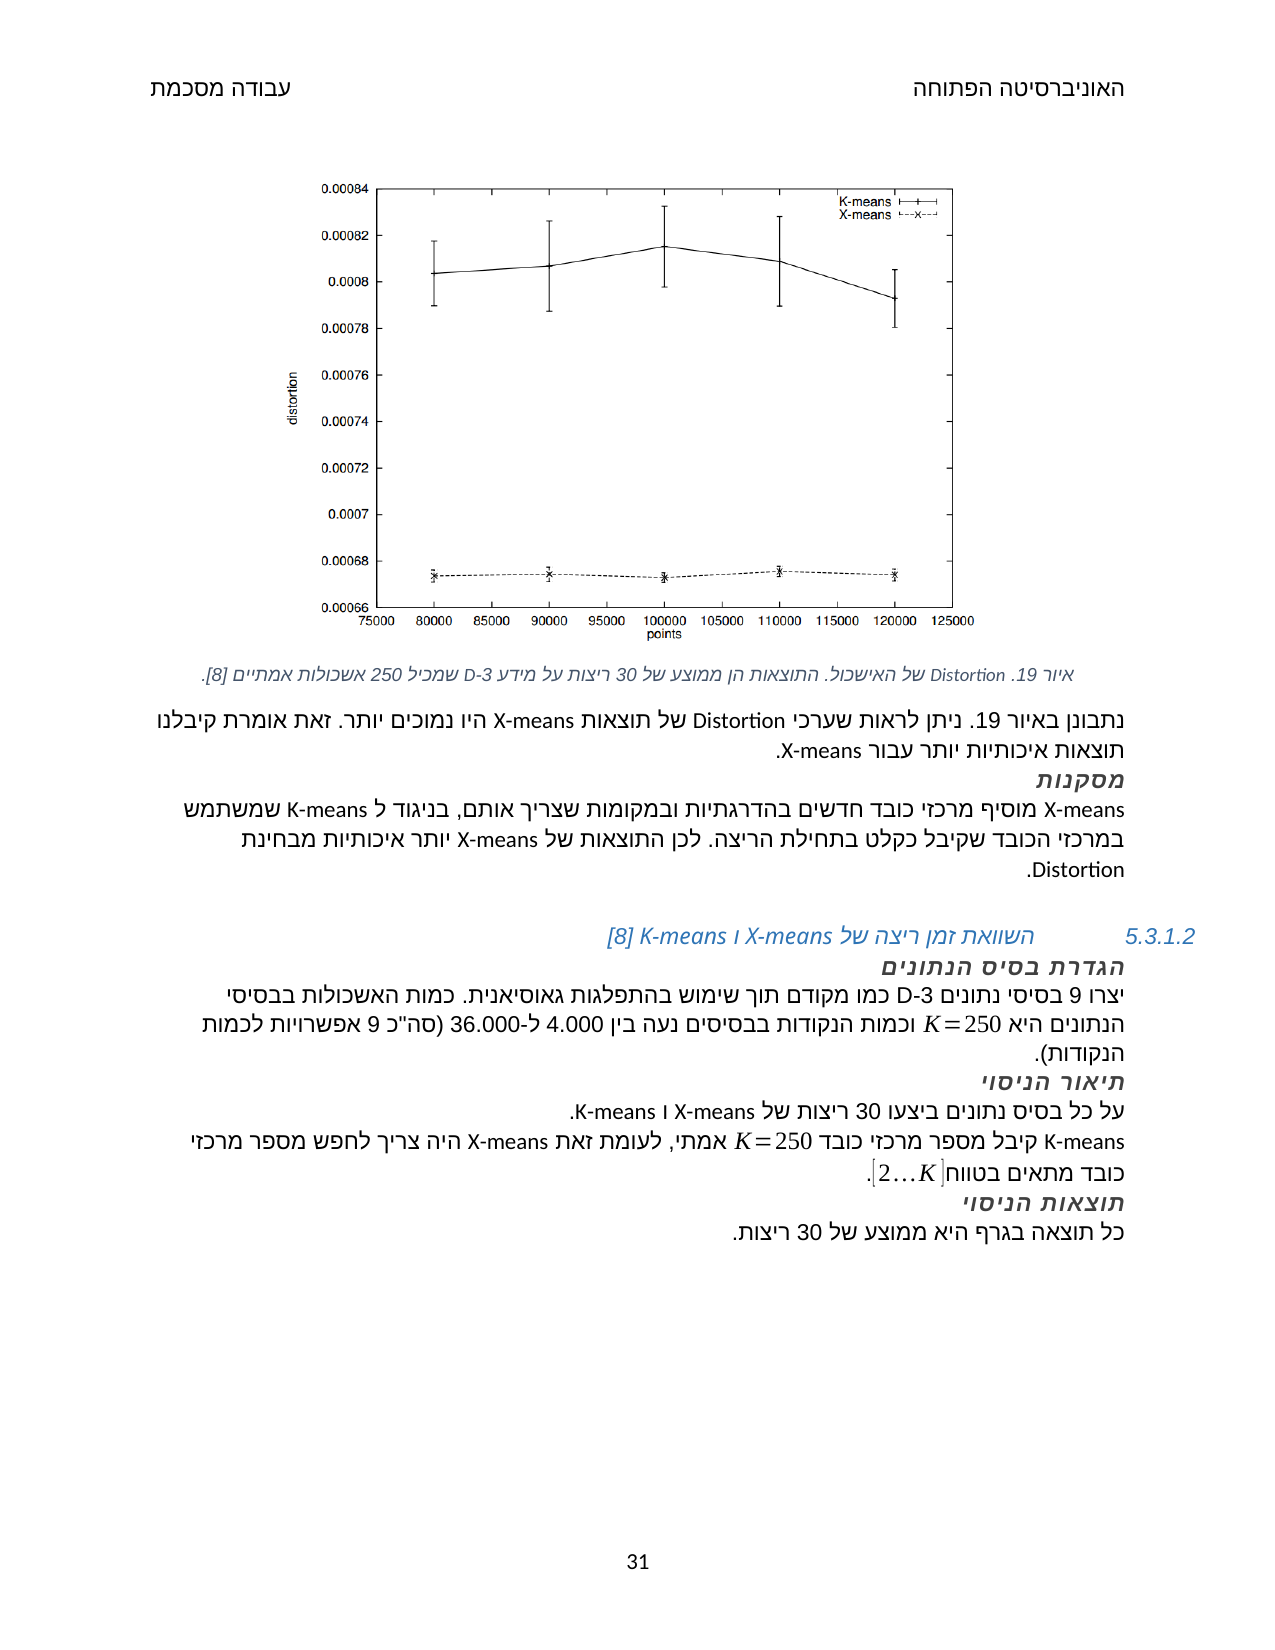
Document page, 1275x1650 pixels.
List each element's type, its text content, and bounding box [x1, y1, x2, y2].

text K-means קיבל מספר מרכזי כובד אמתי, לעומת זאת X-means היה צריך לחפש מספר מרכזי כובד מתאים בטווח. [150, 1127, 1125, 1188]
subtitle השוואת זמן ריצה של X-means ו K-means [150, 920, 1125, 951]
text יצרו 9 בסיסי נתונים 3-D כמו מקודם תוך שימוש בהתפלגות גאוסיאנית. כמות האשכולות בבסיסי הנתונים היא וכמות הנקודות בבסיסים נעה בין 4.000 ל-36.000 (סה"כ 9 אפשרויות לכמות הנקודות). [150, 982, 1125, 1067]
subtitle תיאור הניסוי [150, 1069, 1125, 1095]
subtitle מסקנות [150, 767, 1125, 793]
text X-means מוסיף מרכזי כובד חדשים בהדרגתיות ובמקומות שצריך אותם, בניגוד ל K-means שמשתמש במרכזי הכובד שקיבל כקלט בתחילת הריצה. לכן התוצאות של X-means יותר איכותיות מבחינת Distortion. [150, 795, 1125, 883]
text על כל בסיס נתונים ביצעו 30 ריצות של X-means ו K-means. [150, 1097, 1125, 1125]
subtitle הגדרת בסיס הנתונים [150, 954, 1125, 980]
picture [260, 150, 1015, 644]
text נתבונן באיור 19. ניתן לראות שערכי Distortion של תוצאות X-means היו נמוכים יותר. זאת אומרת קיבלנו תוצאות איכותיות יותר עבור X-means. [150, 706, 1125, 764]
subtitle תוצאות הניסוי [150, 1190, 1125, 1217]
text כל תוצאה בגרף היא ממוצע של 30 ריצות. [150, 1219, 1125, 1245]
text איור 19. Distortion של האישכול. התוצאות הן ממוצע של 30 ריצות על מידע 3-D שמכיל 250 אשכולות אמתיים. [150, 663, 1125, 686]
